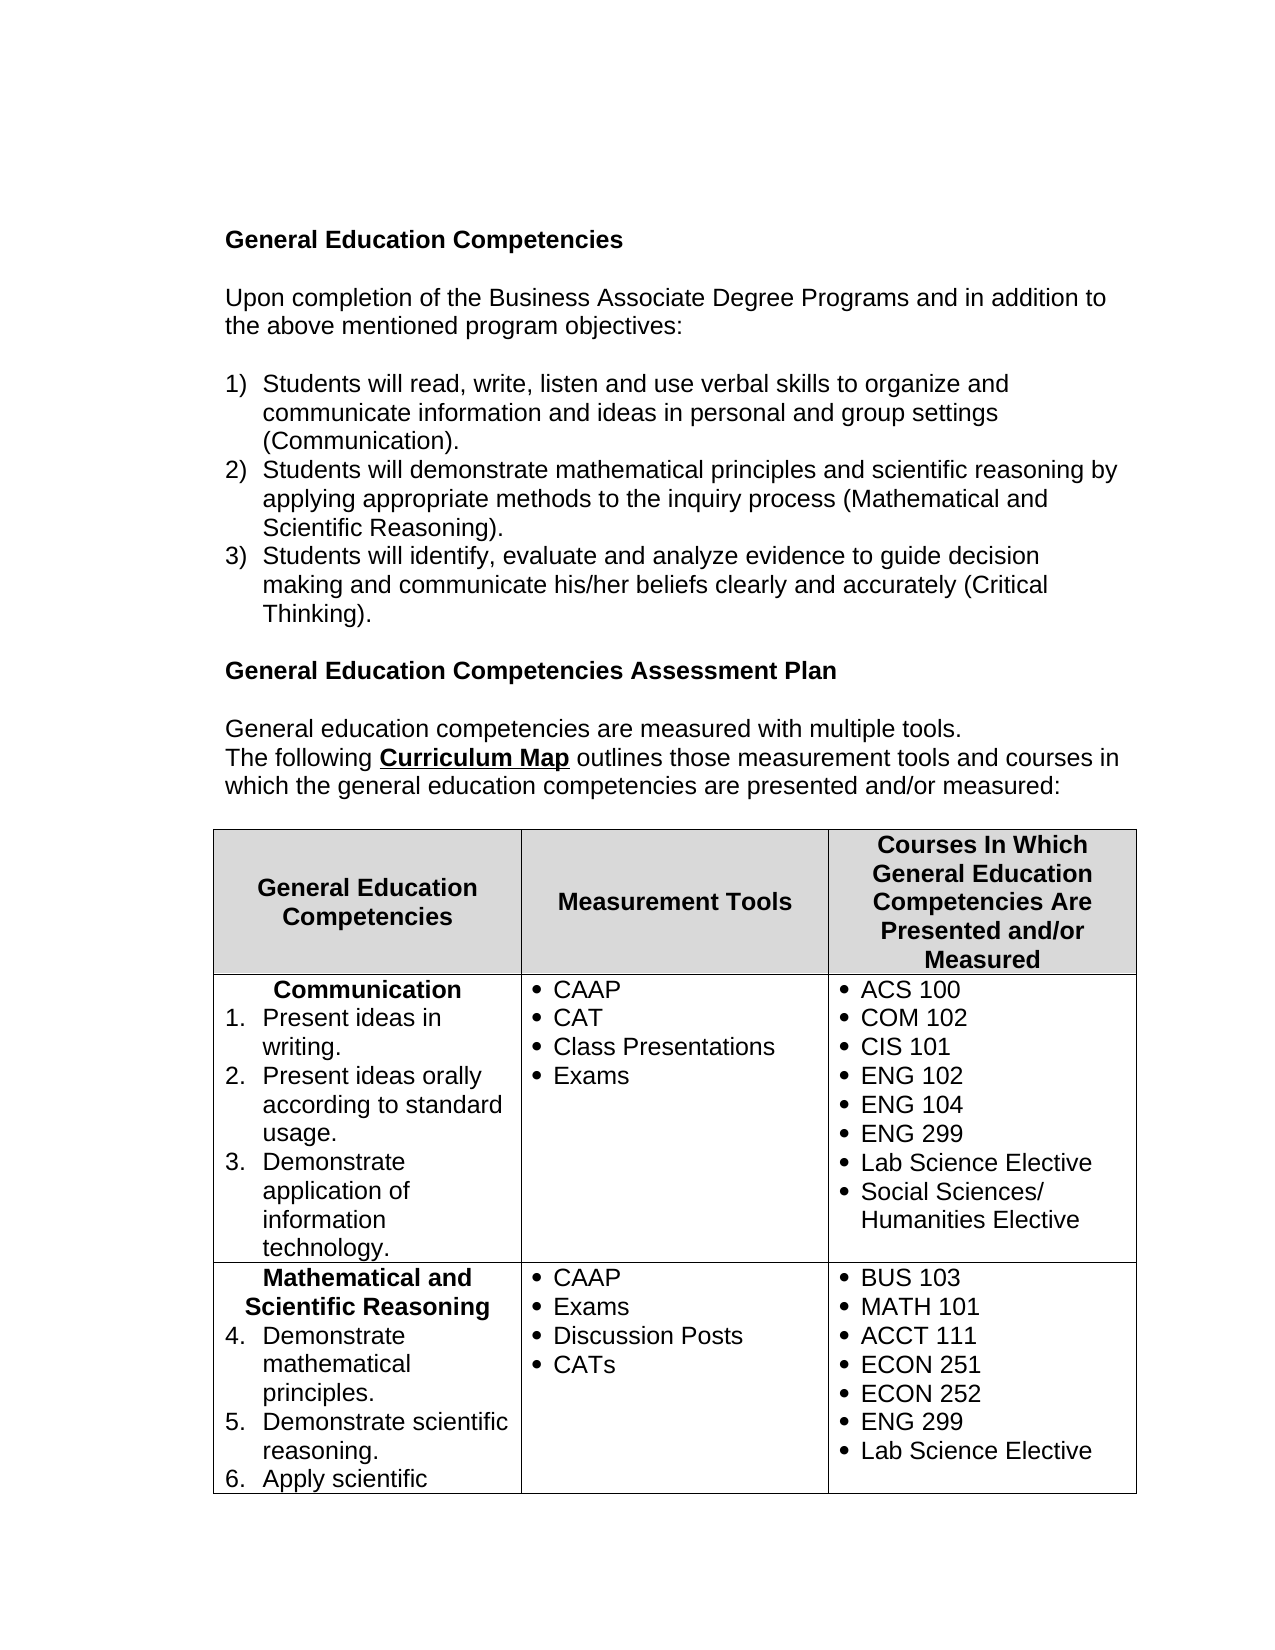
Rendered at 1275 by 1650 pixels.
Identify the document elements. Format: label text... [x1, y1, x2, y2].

table_header General Education Competencies [214, 830, 521, 973]
text Upon completion of the Business Associate Degree Programs and in addition to the above mentioned program objectives: [225, 282, 1125, 340]
table_cell CAAP CAT Class Presentations Exams [522, 975, 828, 1262]
list Students will identify, evaluate and analyze evidence to guide decision making and communicate his/her beliefs clearly and accurately (Critical Thinking). [225, 541, 1125, 627]
list Students will demonstrate mathematical principles and scientific reasoning by applying appropriate methods to the inquiry process (Mathematical and Scientific Reasoning). [225, 455, 1125, 541]
text General education competencies are measured with multiple tools. [225, 714, 1125, 742]
text General Education Competencies Assessment Plan [225, 656, 1125, 685]
table_cell ACS 100 COM 102 CIS 101 ENG 102 ENG 104 ENG 299 Lab Science Elective Social Sciences/ Humanities Elective [829, 975, 1136, 1262]
table_header Courses In Which General Education Competencies Are Presented and/or Measured [829, 830, 1136, 973]
table_cell Communication 1. Present ideas in writing. 2. Present ideas orally according to standard usage. 3. Demonstrate application of information technology. [214, 975, 521, 1262]
text The following Curriculum Map outlines those measurement tools and courses in which the general education competencies are presented and/or measured: [225, 742, 1125, 800]
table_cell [214, 1263, 521, 1493]
list Students will read, write, listen and use verbal skills to organize and communicate information and ideas in personal and group settings (Communication). [225, 369, 1125, 455]
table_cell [829, 1263, 1136, 1493]
text General Education Competencies [225, 225, 1125, 254]
table_header Measurement Tools [522, 830, 828, 973]
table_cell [522, 1263, 828, 1493]
